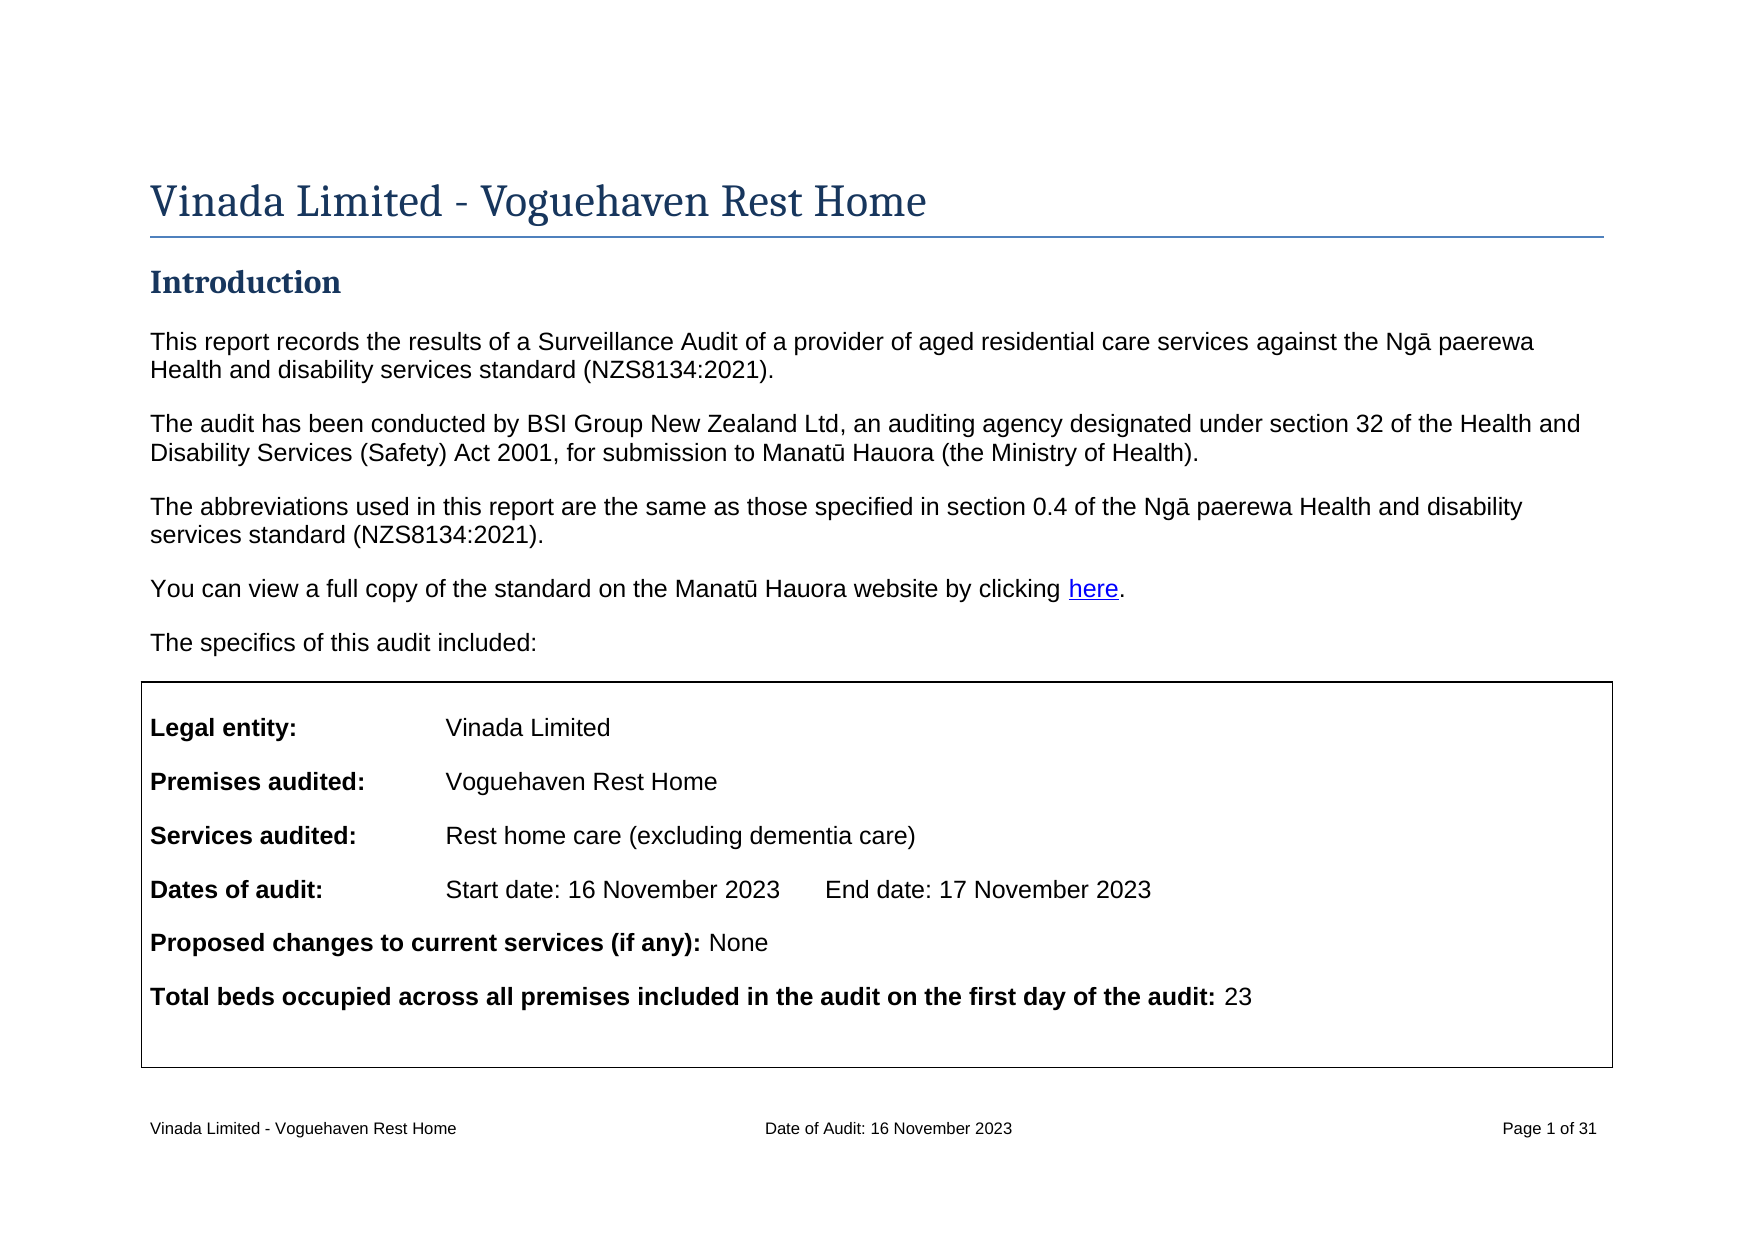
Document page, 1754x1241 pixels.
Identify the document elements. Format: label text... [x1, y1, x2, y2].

text Services audited: Rest home care (excluding dementia care) [142, 818, 1612, 849]
text Legal entity: Vinada Limited [150, 713, 1604, 742]
text Total beds occupied across all premises included in the audit on the first day of the audit: 23 [142, 979, 1612, 1011]
text Dates of audit: Start date: 16 November 2023 End date: 17 November 2023 [142, 871, 1612, 903]
text The audit has been conducted by BSI Group New Zealand Ltd, an auditing agency designated under section 32 of the Health and Disability Services (Safety) Act 2001, for submission to Manatū Hauora (the Ministry of Health). [150, 409, 1604, 466]
subtitle Vinada Limited - Voguehaven Rest Home [150, 175, 1604, 236]
subtitle Introduction [150, 263, 1604, 301]
text The specifics of this audit included: [150, 628, 1604, 656]
text This report records the results of a Surveillance Audit of a provider of aged residential care services against the Ngā paerewa Health and disability services standard (NZS8134:2021). [150, 326, 1604, 384]
text The abbreviations used in this report are the same as those specified in section 0.4 of the Ngā paerewa Health and disability services standard (NZS8134:2021). [150, 491, 1604, 549]
text Proposed changes to current services (if any): None [142, 925, 1612, 957]
text Premises audited: Voguehaven Rest Home [142, 764, 1612, 796]
text You can view a full copy of the standard on the Manatū Hauora website by clicking here. [150, 574, 1604, 603]
